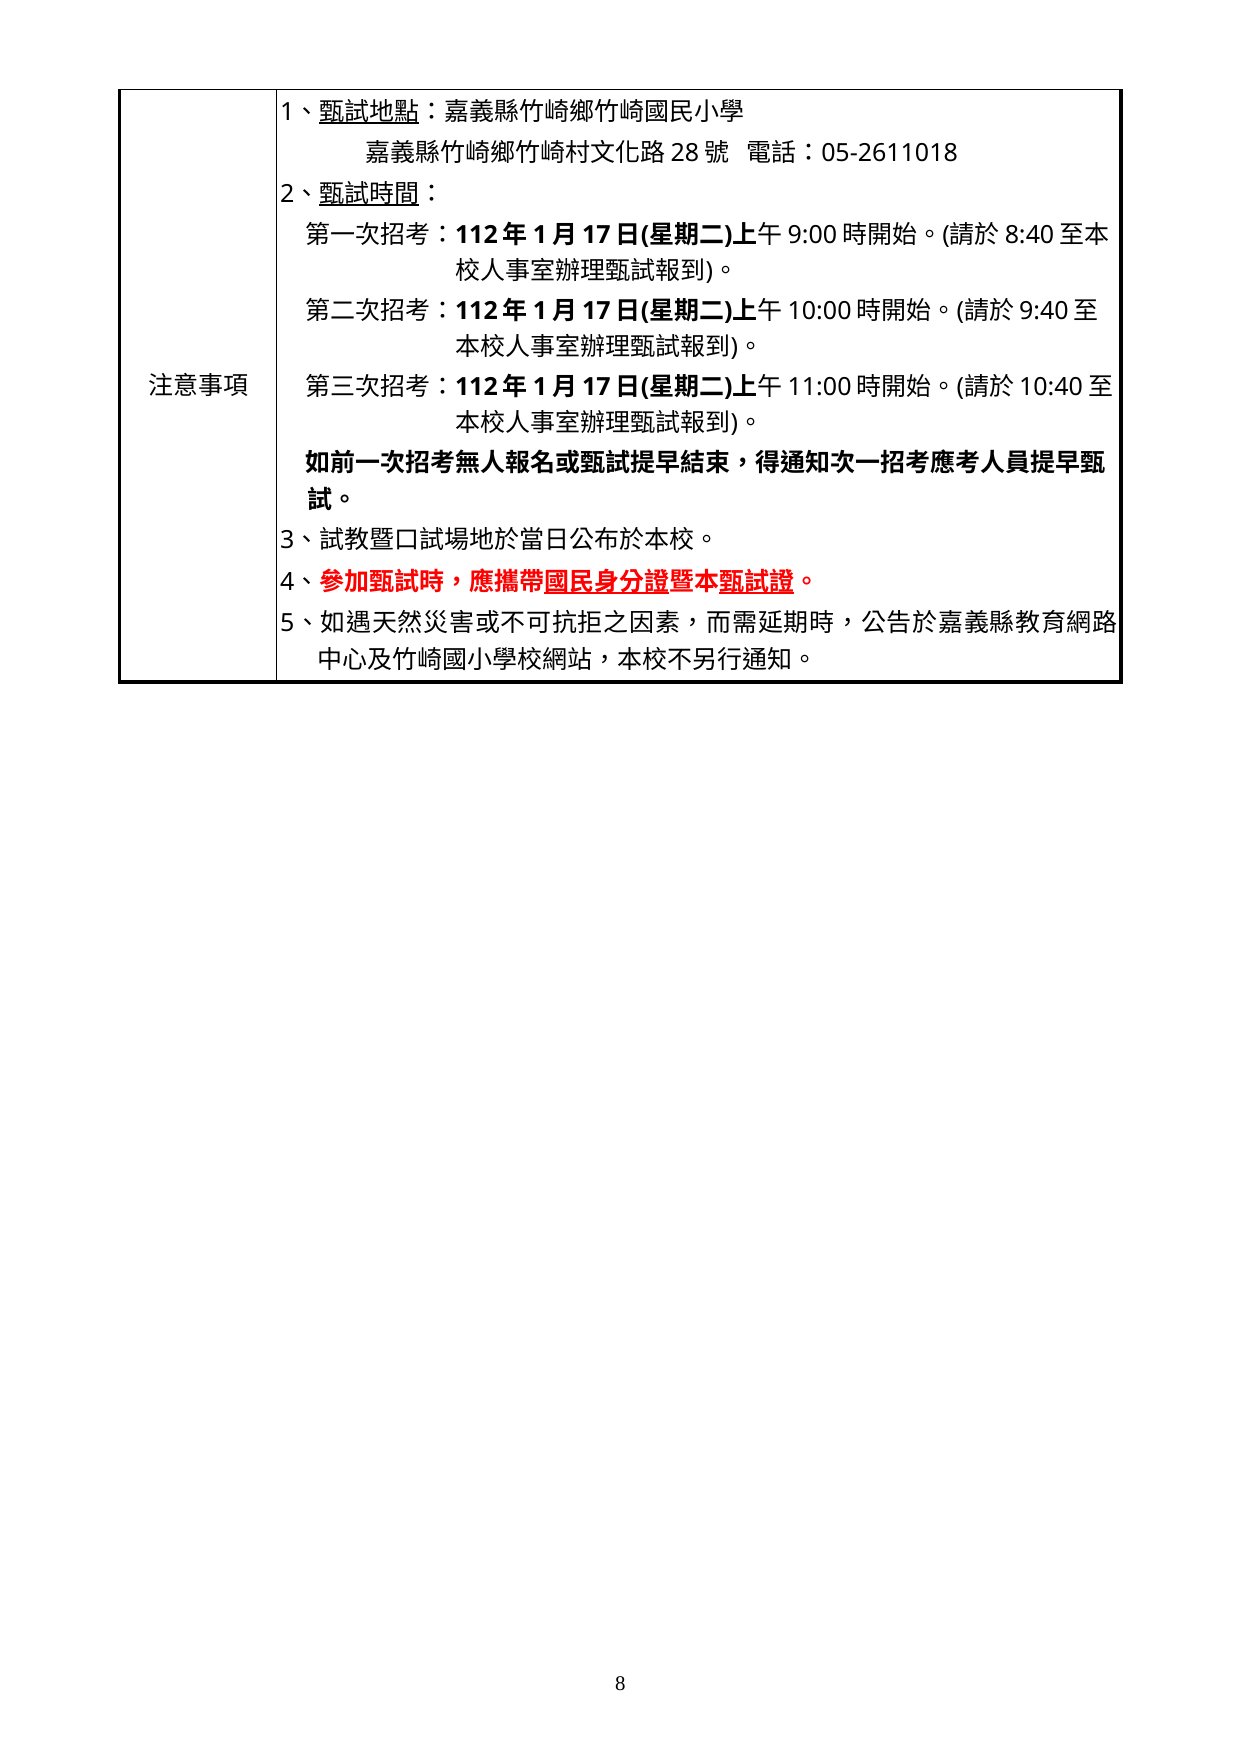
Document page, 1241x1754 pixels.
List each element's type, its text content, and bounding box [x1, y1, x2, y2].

table_cell 1、甄試地點：嘉義縣竹崎鄉竹崎國民小學 嘉義縣竹崎鄉竹崎村文化路28號 電話：05-2611018 2、甄試時間： 第一次招考：112年1月17日(星期二)上午9:00時開始。(請於8:40至本校人事室辦理甄試報到)。 第二次招考：112年1月17日(星期二)上午10:00時開始。(請於9:40至本校人事室辦理甄試報到)。 第三次招考：112年1月17日(星期二)上午11:00時開始。(請於10:40至本校人事室辦理甄試報到)。 如前一次招考無人報名或甄試提早結束，得通知次一招考應考人員提早甄試。 3、試教暨口試場地於當日公布於本校。 4、參加甄試時，應攜帶國民身分證暨本甄試證。 5、如遇天然災害或不可抗拒之因素，而需延期時，公告於嘉義縣教育網路中心及竹崎國小學校網站，本校不另行通知。 [277, 90, 1119, 680]
table_cell 注意事項 [121, 90, 276, 680]
